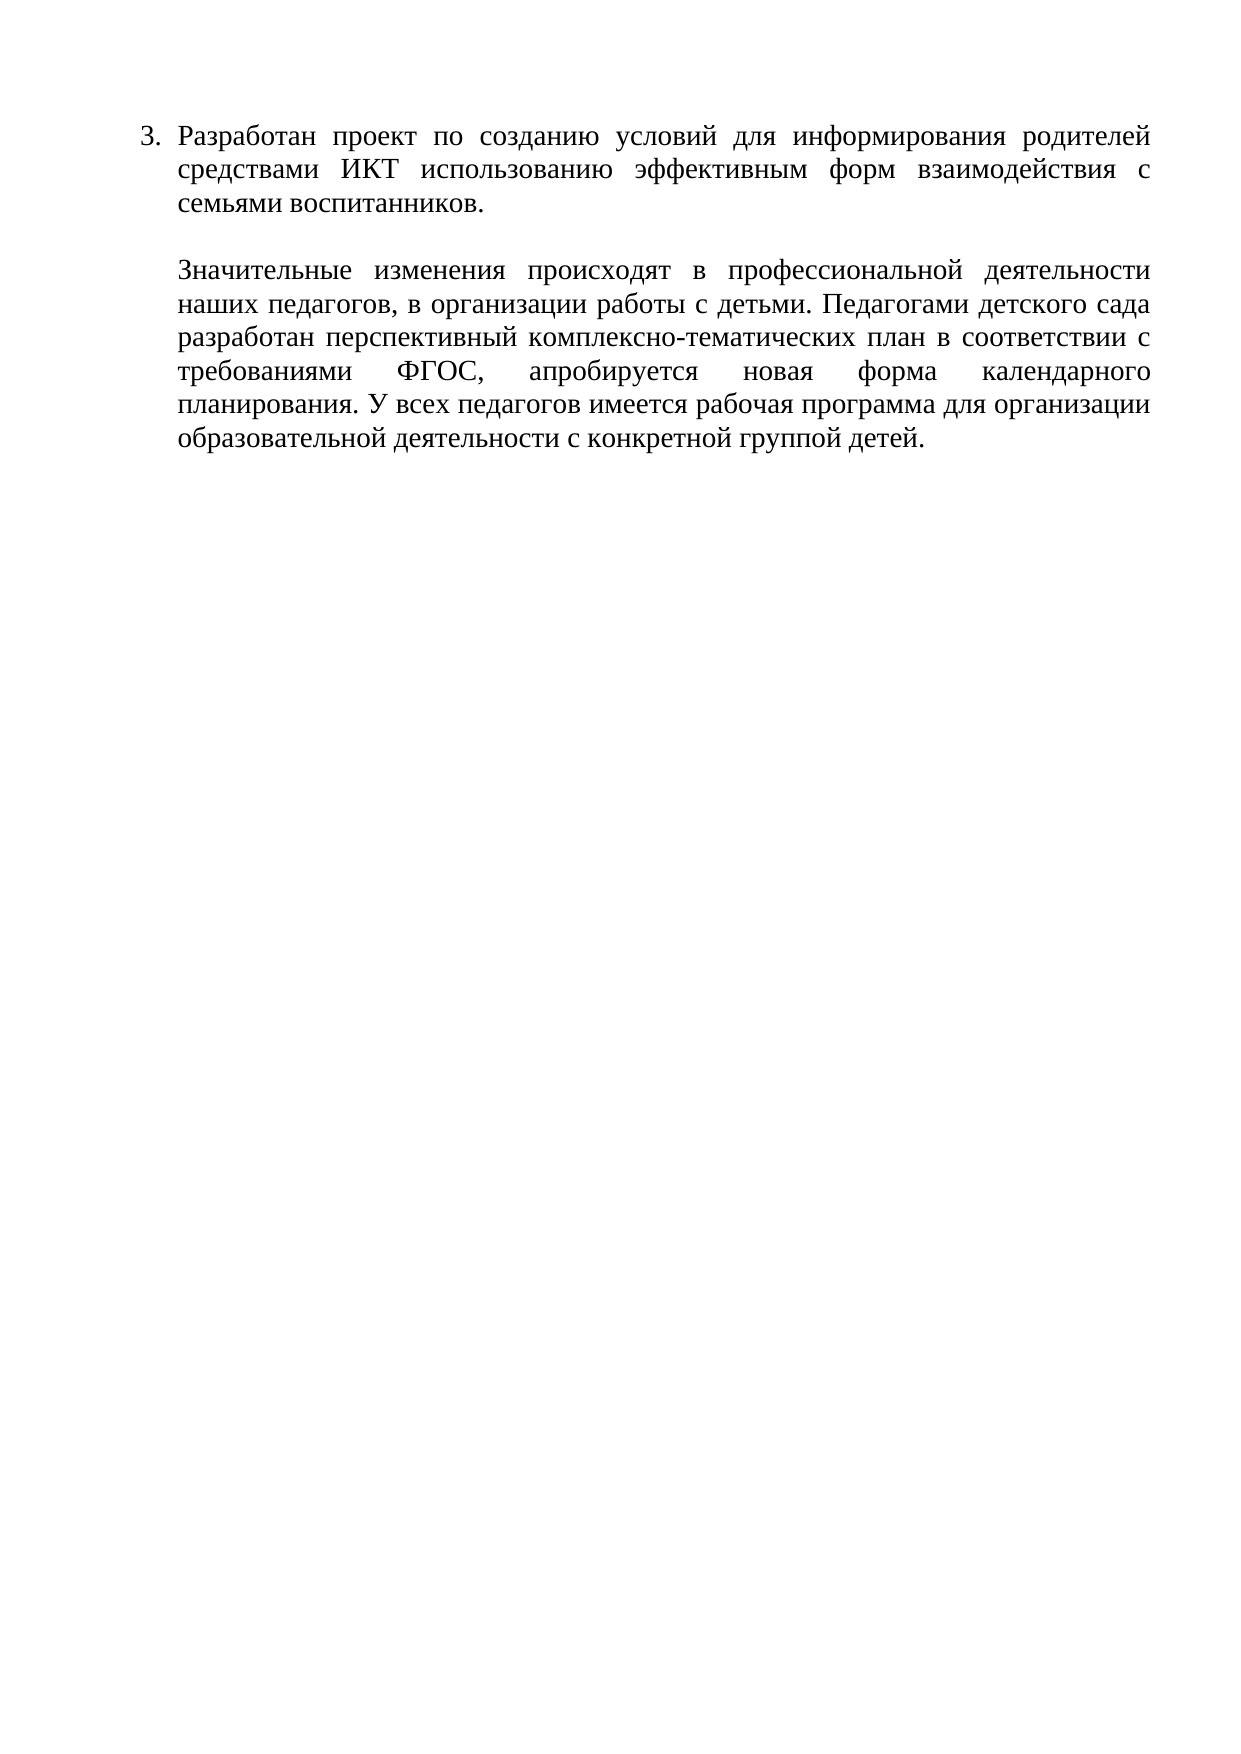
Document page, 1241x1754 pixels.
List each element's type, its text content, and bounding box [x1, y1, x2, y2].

list Значительные изменения происходят в профессиональной деятельности наших педагогов, в организации работы с детьми. Педагогами детского сада разработан перспективный комплексно-тематических план в соответствии с требованиями ФГОС, апробируется новая форма календарного планирования. У всех педагогов имеется рабочая программа для организации образовательной деятельности с конкретной группой детей. [177, 252, 1152, 453]
list Разработан проект по созданию условий для информирования родителей средствами ИКТ использованию эффективным форм взаимодействия с семьями воспитанников. [140, 118, 1152, 219]
